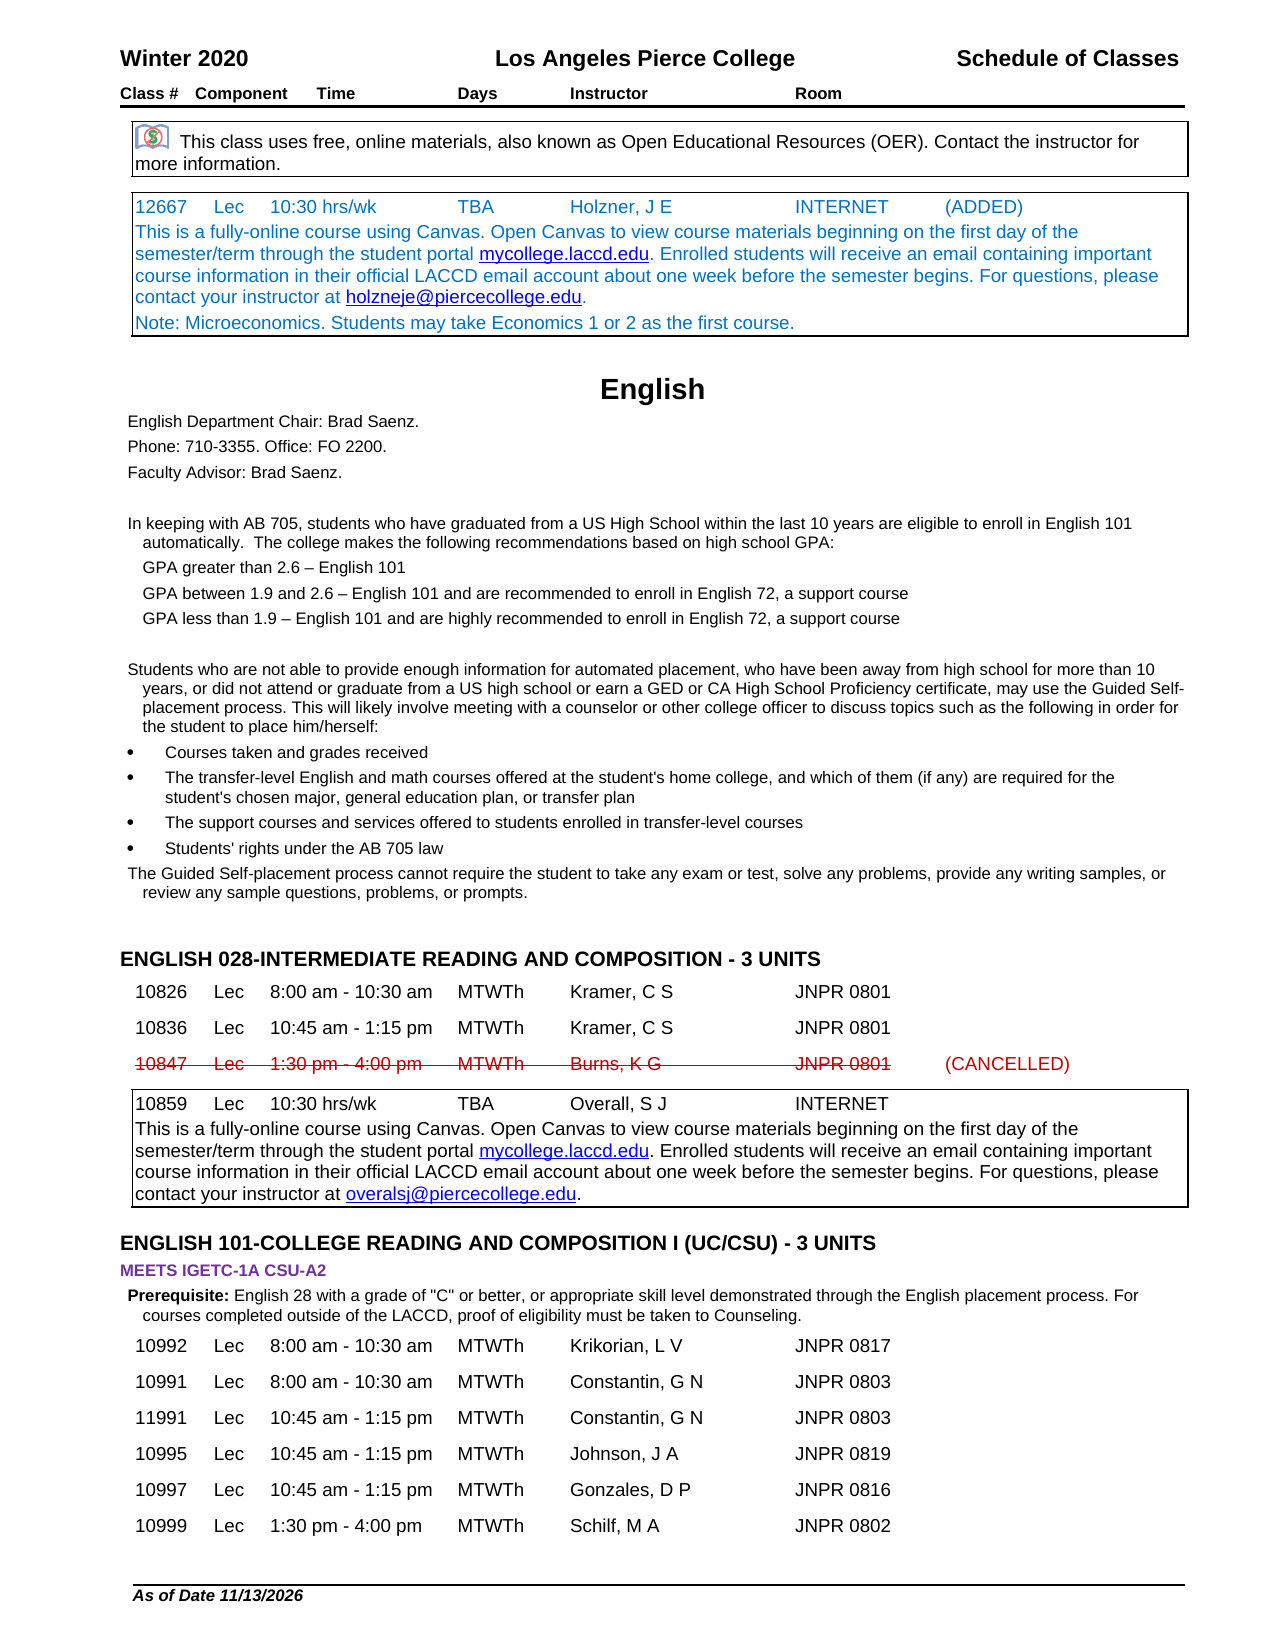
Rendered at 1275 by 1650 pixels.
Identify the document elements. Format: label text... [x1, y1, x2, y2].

text 10847 Lec 1:30 pm - 4:00 pm MTWTh Burns, K G JNPR 0801 (CANCELLED) [135, 1053, 1185, 1074]
text This is a fully-online course using Canvas. Open Canvas to view course materials beginning on the first day of the semester/term through the student portal mycollege.laccd.edu. Enrolled students will receive an email containing important course information in their official LACCD email account about one week before the semester begins. For questions, please contact your instructor at holzneje@piercecollege.edu. [133, 218, 1187, 307]
text 10991 Lec 8:00 am - 10:30 am MTWTh Constantin, G N JNPR 0803 [135, 1371, 1185, 1392]
text 10836 Lec 10:45 am - 1:15 pm MTWTh Kramer, C S JNPR 0801 [135, 1017, 1185, 1038]
picture [135, 124, 169, 149]
text Meets IGETC-1A CSU-A2 [120, 1261, 1185, 1280]
text 11991 Lec 10:45 am - 1:15 pm MTWTh Constantin, G N JNPR 0803 [135, 1407, 1185, 1428]
subtitle English [120, 372, 1185, 406]
text 10992 Lec 8:00 am - 10:30 am MTWTh Krikorian, L V JNPR 0817 [135, 1335, 1185, 1357]
text Note: Microeconomics. Students may take Economics 1 or 2 as the first course. [133, 308, 1187, 335]
text 10995 Lec 10:45 am - 1:15 pm MTWTh Johnson, J A JNPR 0819 [135, 1443, 1185, 1464]
text 10999 Lec 1:30 pm - 4:00 pm MTWTh Schilf, M A JNPR 0802 [135, 1515, 1185, 1536]
text Phone: 710-3355. Office: FO 2200. [127, 437, 1185, 456]
list The support courses and services offered to students enrolled in transfer-level courses [127, 813, 1185, 832]
text 10826 Lec 8:00 am - 10:30 am MTWTh Kramer, C S JNPR 0801 [135, 981, 1185, 1002]
text GPA less than 1.9 – English 101 and are highly recommended to enroll in English 72, a support course [127, 609, 1185, 628]
text Students who are not able to provide enough information for automated placement, who have been away from high school for more than 10 years, or did not attend or graduate from a US high school or earn a GED or CA High School Proficiency certificate, may use the Guided Self-placement process. This will likely involve meeting with a counselor or other college officer to discuss topics such as the following in order for the student to place him/herself: [127, 660, 1185, 736]
title ENGLISH 028-Intermediate Reading And Composition - 3 Units [120, 946, 1185, 970]
text 10997 Lec 10:45 am - 1:15 pm MTWTh Gonzales, D P JNPR 0816 [135, 1479, 1185, 1500]
list Students' rights under the AB 705 law [127, 838, 1185, 858]
text 12667 Lec 10:30 hrs/wk TBA Holzner, J E INTERNET (ADDED) [133, 193, 1187, 217]
text Faculty Advisor: Brad Saenz. [127, 463, 1185, 482]
text GPA greater than 2.6 – English 101 [127, 558, 1185, 577]
text English Department Chair: Brad Saenz. [127, 412, 1185, 431]
list Courses taken and grades received [127, 743, 1185, 762]
text This class uses free, online materials, also known as Open Educational Resources (OER). Contact the instructor for more information. [133, 122, 1187, 176]
text GPA between 1.9 and 2.6 – English 101 and are recommended to enroll in English 72, a support course [127, 583, 1185, 603]
title ENGLISH 101-College Reading And Composition I (UC/CSU) - 3 Units [120, 1231, 1185, 1254]
text Prerequisite: English 28 with a grade of "C" or better, or appropriate skill level demonstrated through the English placement process. For courses completed outside of the LACCD, proof of eligibility must be taken to Counseling. [127, 1286, 1185, 1324]
text The Guided Self-placement process cannot require the student to take any exam or test, solve any problems, provide any writing samples, or review any sample questions, problems, or prompts. [127, 864, 1185, 902]
list The transfer-level English and math courses offered at the student's home college, and which of them (if any) are required for the student's chosen major, general education plan, or transfer plan [127, 768, 1185, 807]
text In keeping with AB 705, students who have graduated from a US High School within the last 10 years are eligible to enroll in English 101 automatically. The college makes the following recommendations based on high school GPA: [127, 513, 1185, 552]
text This is a fully-online course using Canvas. Open Canvas to view course materials beginning on the first day of the semester/term through the student portal mycollege.laccd.edu. Enrolled students will receive an email containing important course information in their official LACCD email account about one week before the semester begins. For questions, please contact your instructor at overalsj@piercecollege.edu. [133, 1114, 1187, 1206]
text 10859 Lec 10:30 hrs/wk TBA Overall, S J INTERNET [133, 1090, 1187, 1114]
